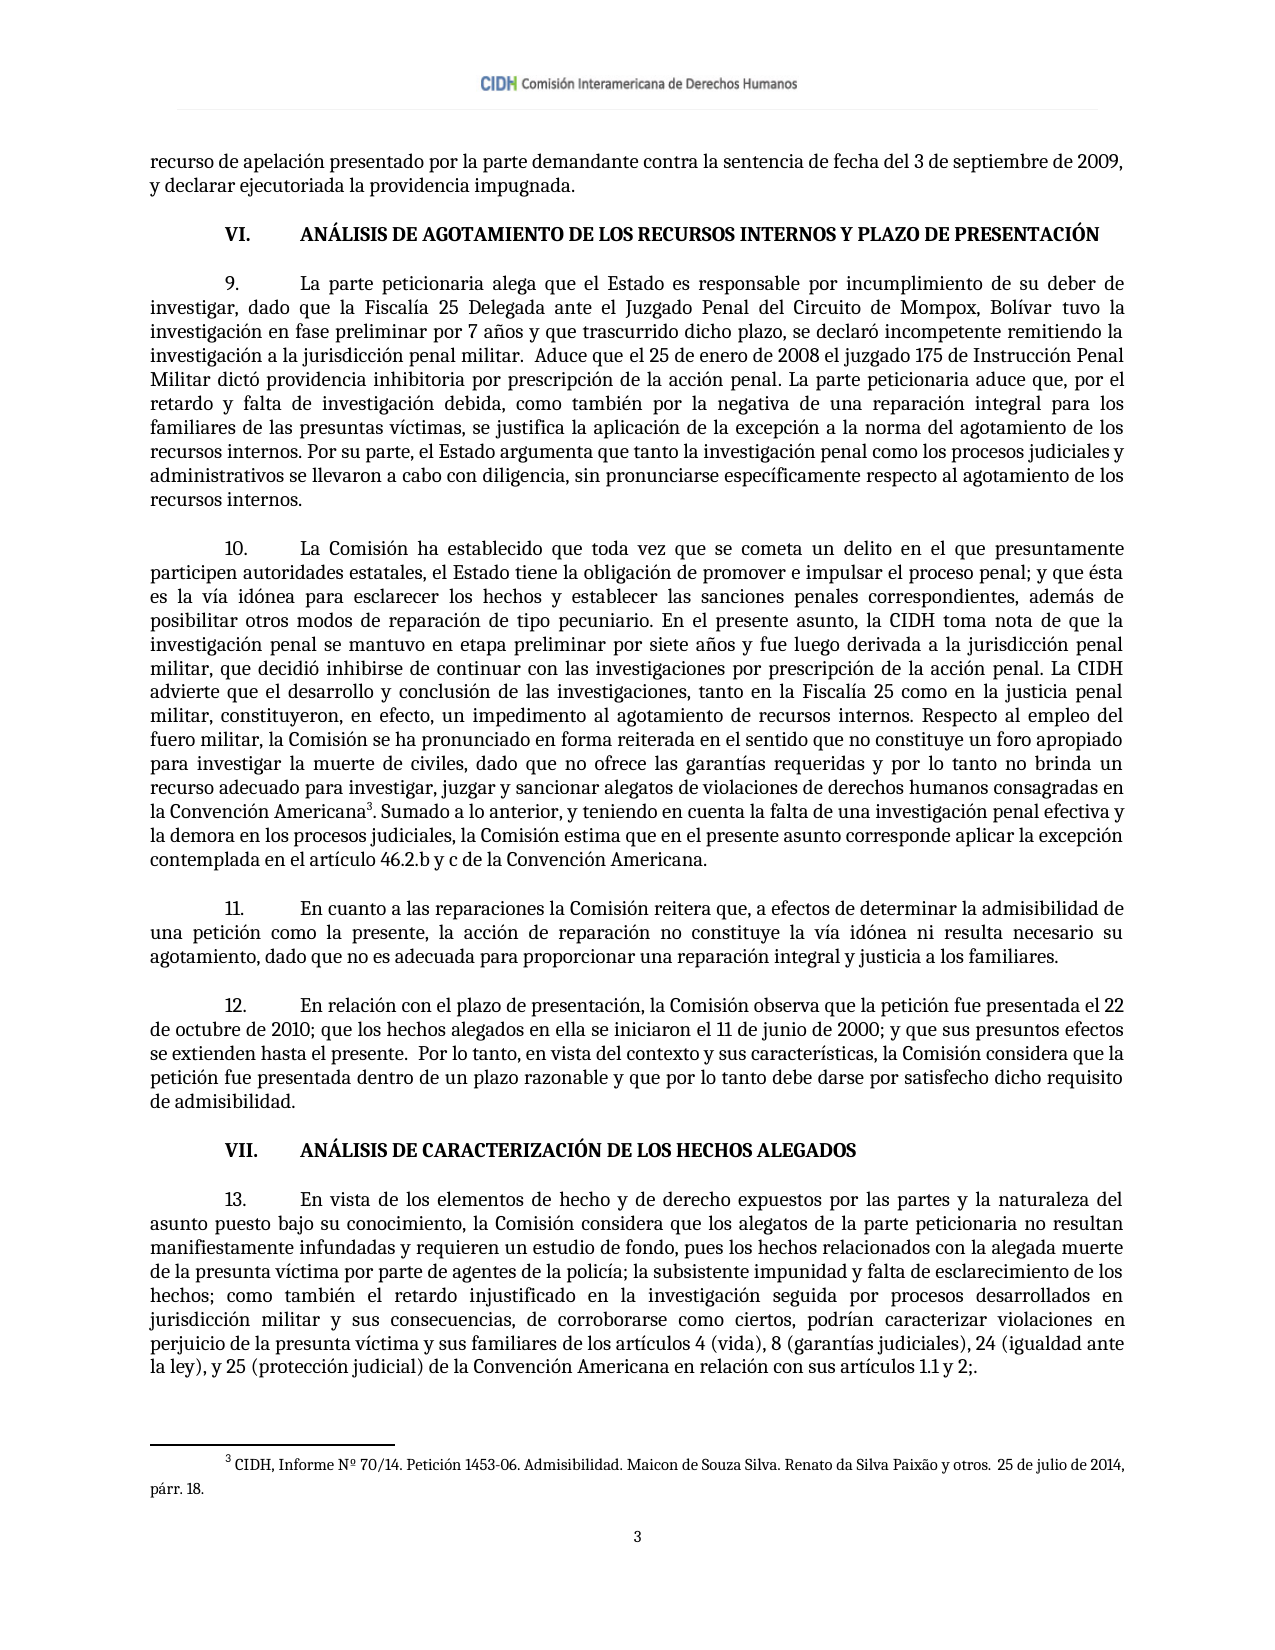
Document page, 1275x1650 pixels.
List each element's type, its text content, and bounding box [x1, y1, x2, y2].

list VI. ANÁLISIS DE AGOTAMIENTO DE LOS RECURSOS INTERNOS Y PLAZO DE PRESENTACIÓN [225, 223, 1125, 247]
list En relación con el plazo de presentación, la Comisión observa que la petición fue presentada el 22 de octubre de 2010; que los hechos alegados en ella se iniciaron el 11 de junio de 2000; y que sus presuntos efectos se extienden hasta el presente. Por lo tanto, en vista del contexto y sus características, la Comisión considera que la petición fue presentada dentro de un plazo razonable y que por lo tanto debe darse por satisfecho dicho requisito de admisibilidad. [150, 994, 1125, 1113]
list La parte peticionaria alega que el Estado es responsable por incumplimiento de su deber de investigar, dado que la Fiscalía 25 Delegada ante el Juzgado Penal del Circuito de Mompox, Bolívar tuvo la investigación en fase preliminar por 7 años y que trascurrido dicho plazo, se declaró incompetente remitiendo la investigación a la jurisdicción penal militar. Aduce que el 25 de enero de 2008 el juzgado 175 de Instrucción Penal Militar dictó providencia inhibitoria por prescripción de la acción penal. La parte peticionaria aduce que, por el retardo y falta de investigación debida, como también por la negativa de una reparación integral para los familiares de las presuntas víctimas, se justifica la aplicación de la excepción a la norma del agotamiento de los recursos internos. Por su parte, el Estado argumenta que tanto la investigación penal como los procesos judiciales y administrativos se llevaron a cabo con diligencia, sin pronunciarse específicamente respecto al agotamiento de los recursos internos. [150, 272, 1125, 511]
picture [475, 75, 800, 93]
list En cuanto a las reparaciones la Comisión reitera que, a efectos de determinar la admisibilidad de una petición como la presente, la acción de reparación no constituye la vía idónea ni resulta necesario su agotamiento, dado que no es adecuada para proporcionar una reparación integral y justicia a los familiares. [150, 897, 1125, 969]
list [150, 150, 1125, 198]
list VII. ANÁLISIS DE CARACTERIZACIÓN DE LOS HECHOS ALEGADOS [225, 1138, 1125, 1162]
list La Comisión ha establecido que toda vez que se cometa un delito en el que presuntamente participen autoridades estatales, el Estado tiene la obligación de promover e impulsar el proceso penal; y que ésta es la vía idónea para esclarecer los hechos y establecer las sanciones penales correspondientes, además de posibilitar otros modos de reparación de tipo pecuniario. En el presente asunto, la CIDH toma nota de que la investigación penal se mantuvo en etapa preliminar por siete años y fue luego derivada a la jurisdicción penal militar, que decidió inhibirse de continuar con las investigaciones por prescripción de la acción penal. La CIDH advierte que el desarrollo y conclusión de las investigaciones, tanto en la Fiscalía 25 como en la justicia penal militar, constituyeron, en efecto, un impedimento al agotamiento de recursos internos. Respecto al empleo del fuero militar, la Comisión se ha pronunciado en forma reiterada en el sentido que no constituye un foro apropiado para investigar la muerte de civiles, dado que no ofrece las garantías requeridas y por lo tanto no brinda un recurso adecuado para investigar, juzgar y sancionar alegatos de violaciones de derechos humanos consagradas en la Convención Americana. Sumado a lo anterior, y teniendo en cuenta la falta de una investigación penal efectiva y la demora en los procesos judiciales, la Comisión estima que en el presente asunto corresponde aplicar la excepción contemplada en el artículo 46.2.b y c de la Convención Americana. [150, 536, 1125, 872]
list En vista de los elementos de hecho y de derecho expuestos por las partes y la naturaleza del asunto puesto bajo su conocimiento, la Comisión considera que los alegatos de la parte peticionaria no resultan manifiestamente infundadas y requieren un estudio de fondo, pues los hechos relacionados con la alegada muerte de la presunta víctima por parte de agentes de la policía; la subsistente impunidad y falta de esclarecimiento de los hechos; como también el retardo injustificado en la investigación seguida por procesos desarrollados en jurisdicción militar y sus consecuencias, de corroborarse como ciertos, podrían caracterizar violaciones en perjuicio de la presunta víctima y sus familiares de los artículos 4 (vida), 8 (garantías judiciales), 24 (igualdad ante la ley), y 25 (protección judicial) de la Convención Americana en relación con sus artículos 1.1 y 2;. [150, 1187, 1125, 1379]
